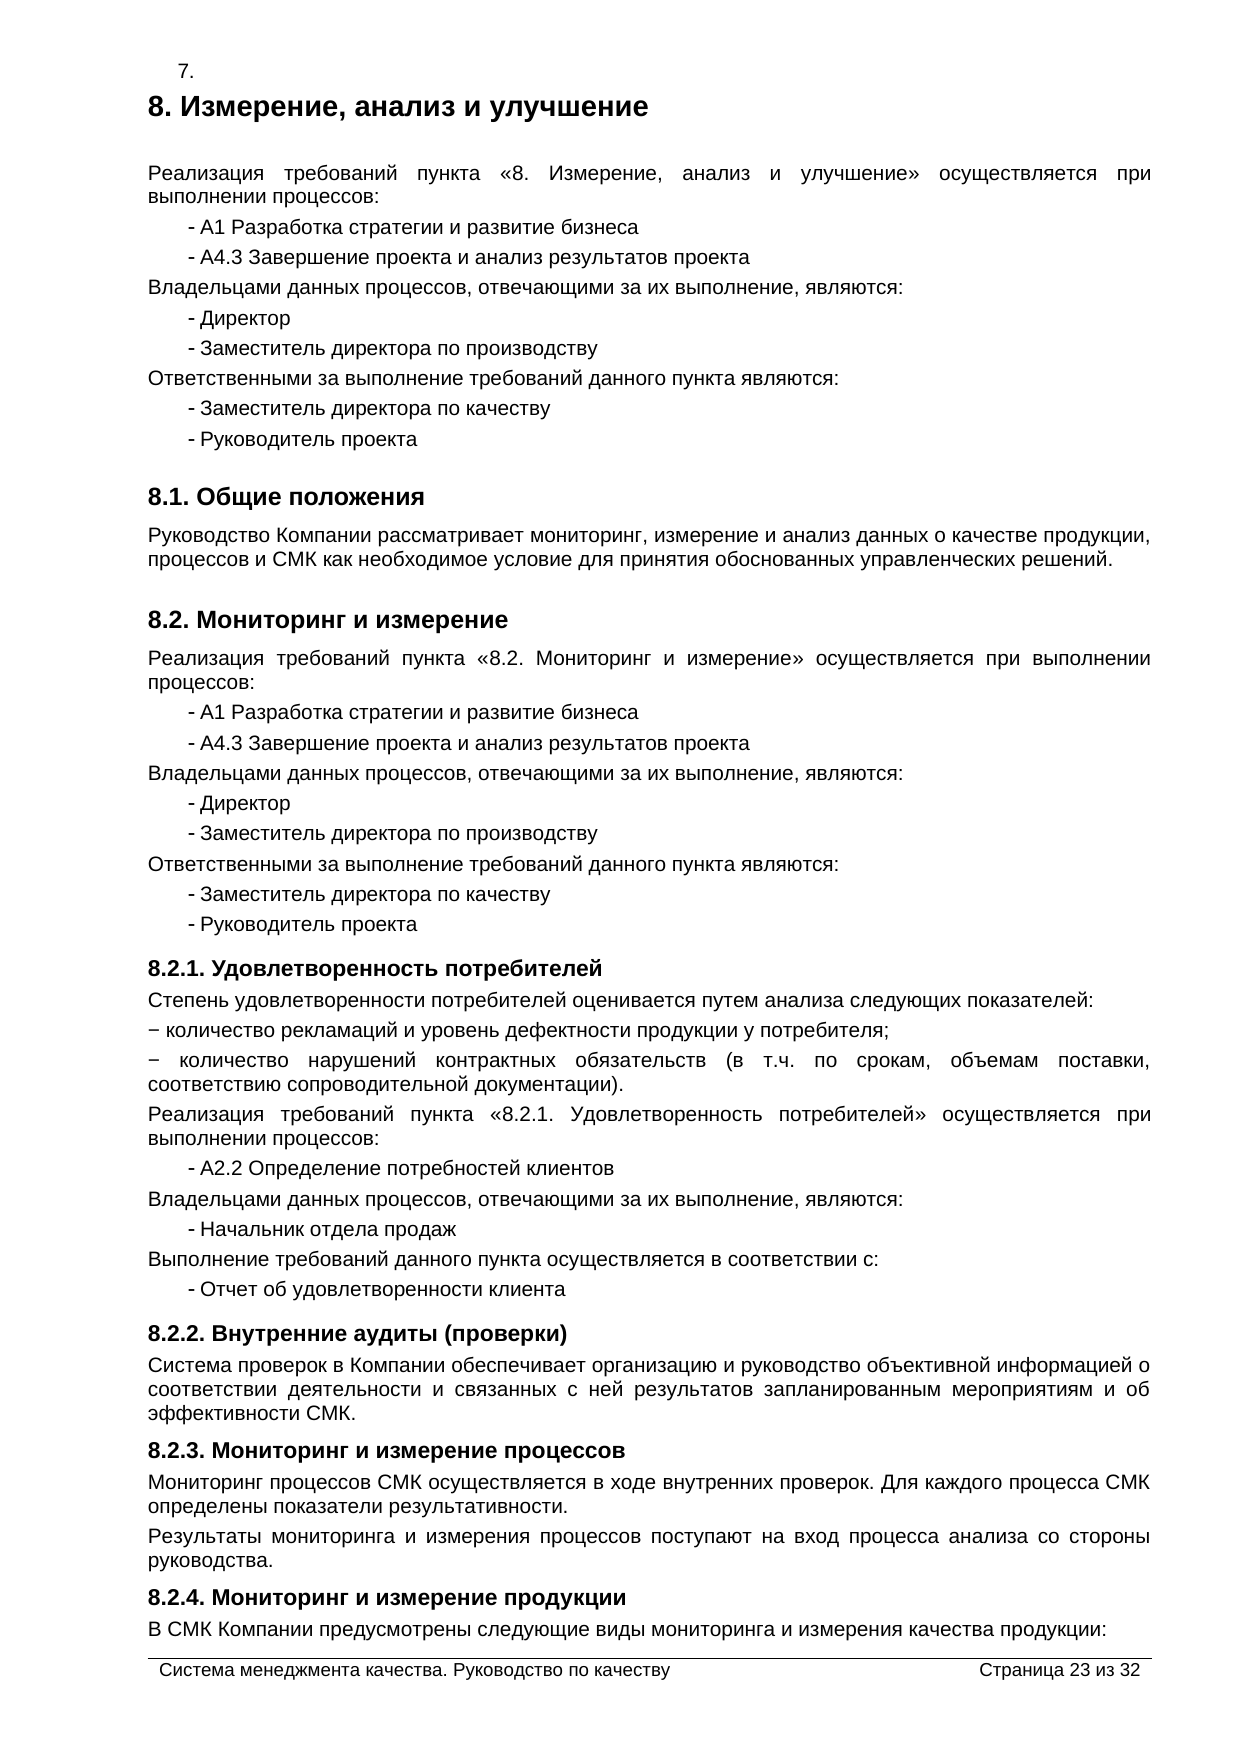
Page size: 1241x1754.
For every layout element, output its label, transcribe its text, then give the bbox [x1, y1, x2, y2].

text Реализация требований пункта «8.2. Мониторинг и измерение» осуществляется при выполнении процессов: [148, 646, 1152, 694]
text Система проверок в Компании обеспечивает организацию и руководство объективной информацией о соответствии деятельности и связанных с ней результатов запланированным мероприятиям и об эффективности СМК. [148, 1353, 1152, 1424]
text Выполнение требований данного пункта осуществляется в соответствии с: [148, 1247, 1152, 1271]
table_cell A4.3 Завершение проекта и анализ результатов проекта [159, 245, 1143, 275]
text Результаты мониторинга и измерения процессов поступают на вход процесса анализа со стороны руководства. [148, 1524, 1152, 1572]
text Владельцами данных процессов, отвечающими за их выполнение, являются: [148, 1186, 1152, 1210]
table_header Директор [159, 305, 1143, 336]
text Руководство Компании рассматривает мониторинг, измерение и анализ данных о качестве продукции, процессов и СМК как необходимое условие для принятия обоснованных управленческих решений. [148, 523, 1152, 571]
subtitle 8. Измерение, анализ и улучшение [148, 89, 1152, 123]
text Реализация требований пункта «8.2.1. Удовлетворенность потребителей» осуществляется при выполнении процессов: [148, 1102, 1152, 1150]
text Ответственными за выполнение требований данного пункта являются: [148, 366, 1152, 390]
subtitle 8.2.3. Мониторинг и измерение процессов [148, 1437, 1152, 1463]
subtitle 8.2.4. Мониторинг и измерение продукции [148, 1584, 1152, 1611]
table_header A1 Разработка стратегии и развитие бизнеса [159, 700, 1143, 730]
table_cell Руководитель проекта [159, 912, 1143, 942]
table_header Начальник отдела продаж [159, 1217, 1143, 1247]
text Степень удовлетворенности потребителей оценивается путем анализа следующих показателей: [148, 987, 1152, 1011]
text Ответственными за выполнение требований данного пункта являются: [148, 851, 1152, 875]
text Владельцами данных процессов, отвечающими за их выполнение, являются: [148, 275, 1152, 299]
table_cell Заместитель директора по производству [159, 336, 1143, 366]
table_cell A4.3 Завершение проекта и анализ результатов проекта [159, 730, 1143, 761]
text Владельцами данных процессов, отвечающими за их выполнение, являются: [148, 761, 1152, 784]
table_header A1 Разработка стратегии и развитие бизнеса [159, 215, 1143, 245]
table_cell Заместитель директора по производству [159, 821, 1143, 851]
table_header Заместитель директора по качеству [159, 396, 1143, 426]
table_header Директор [159, 791, 1143, 821]
text В СМК Компании предусмотрены следующие виды мониторинга и измерения качества продукции: [148, 1617, 1152, 1641]
text − количество нарушений контрактных обязательств (в т.ч. по срокам, объемам поставки, соответствию сопроводительной документации). [148, 1048, 1152, 1096]
text Мониторинг процессов СМК осуществляется в ходе внутренних проверок. Для каждого процесса СМК определены показатели результативности. [148, 1469, 1152, 1517]
subtitle 8.2. Мониторинг и измерение [148, 604, 1152, 633]
table_cell Руководитель проекта [159, 426, 1143, 457]
subtitle 8.1. Общие положения [148, 482, 1152, 511]
text − количество рекламаций и уровень дефектности продукции у потребителя; [148, 1018, 1152, 1042]
subtitle 8.2.2. Внутренние аудиты (проверки) [148, 1320, 1152, 1346]
table_header Отчет об удовлетворенности клиента [159, 1277, 1143, 1307]
table_header Заместитель директора по качеству [159, 882, 1143, 912]
subtitle 8.2.1. Удовлетворенность потребителей [148, 955, 1152, 981]
text Реализация требований пункта «8. Измерение, анализ и улучшение» осуществляется при выполнении процессов: [148, 160, 1152, 208]
table_header A2.2 Определение потребностей клиентов [159, 1156, 1143, 1186]
